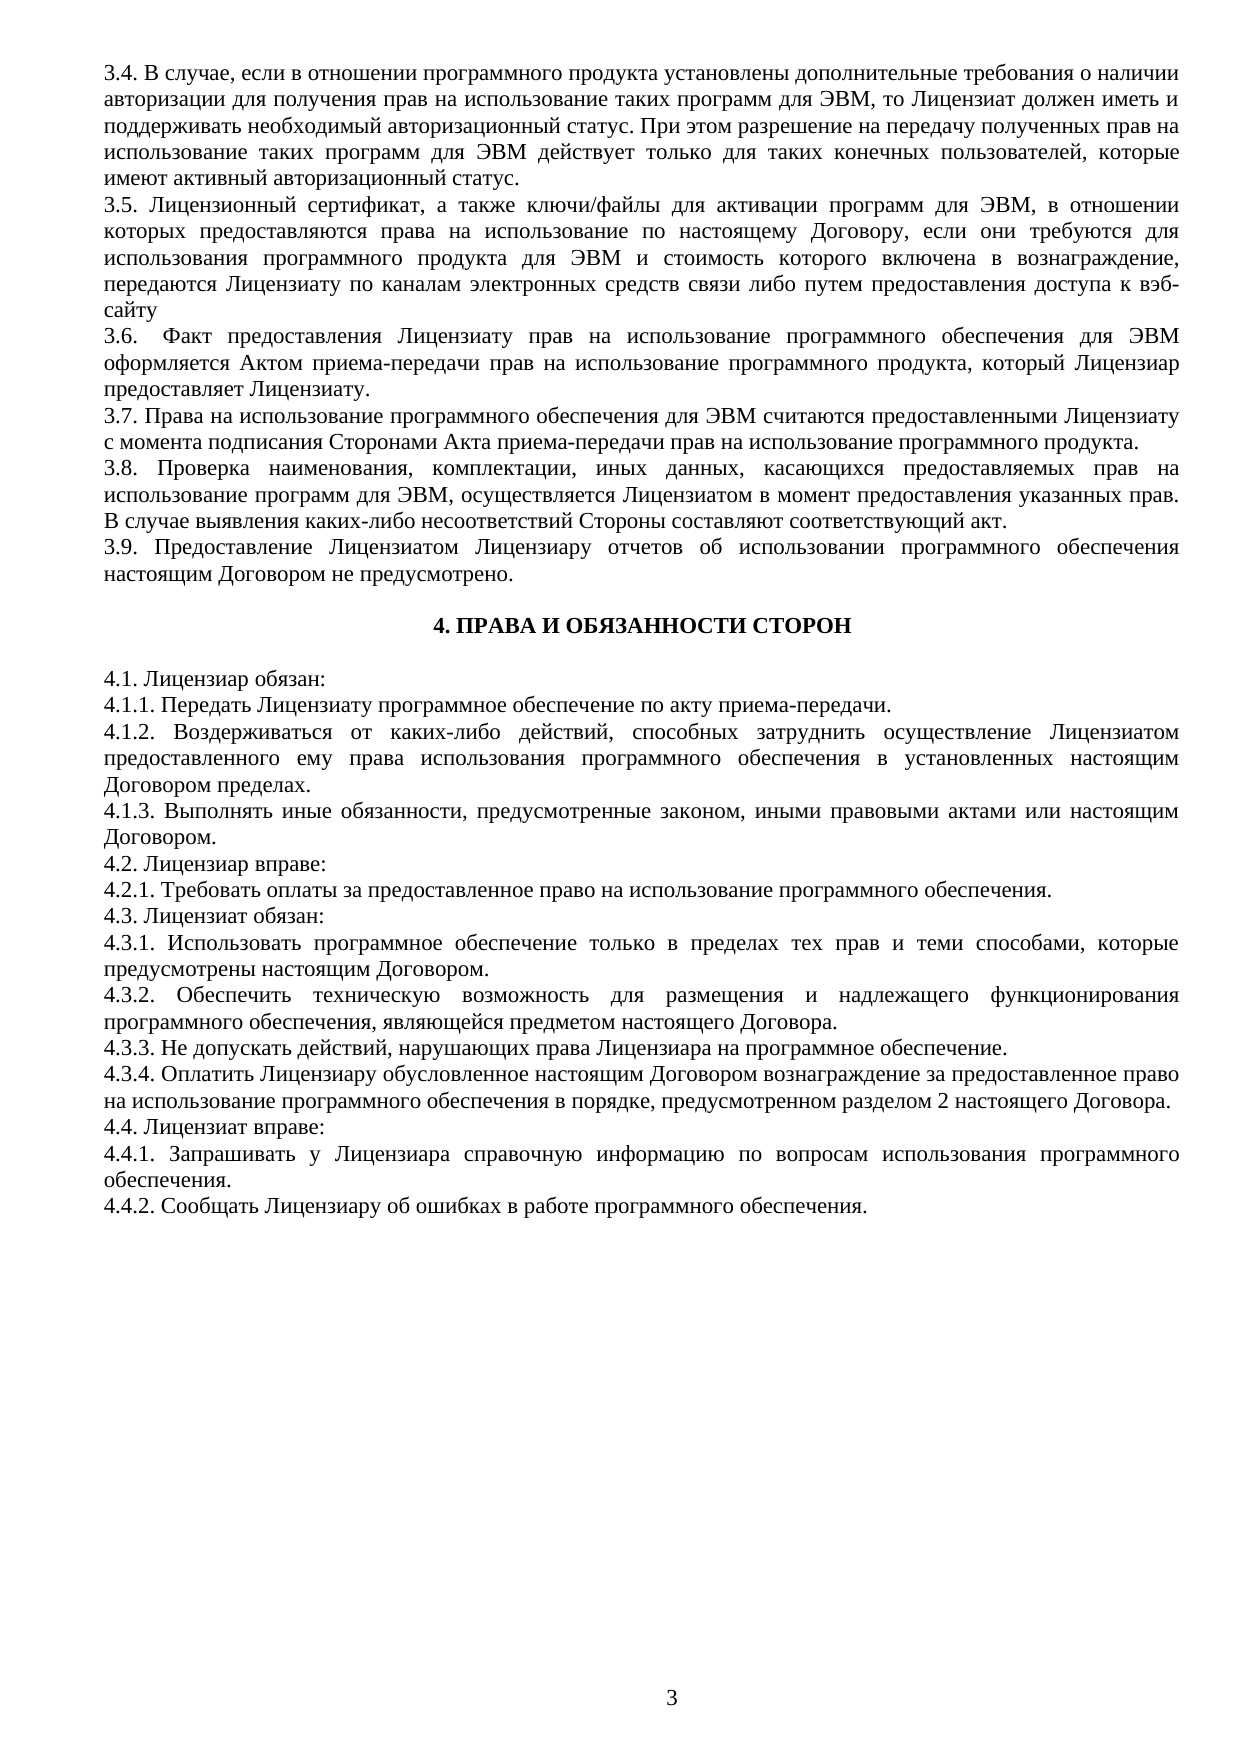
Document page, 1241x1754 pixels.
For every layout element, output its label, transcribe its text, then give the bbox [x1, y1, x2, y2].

text 4.1. Лицензиар обязан: [103, 665, 1181, 692]
text 4.2. Лицензиар вправе: [103, 850, 1181, 876]
text 3.8. Проверка наименования, комплектации, иных данных, касающихся предоставляемых прав на использование программ для ЭВМ, осуществляется Лицензиатом в момент предоставления указанных прав. В случае выявления каких-либо несоответствий Стороны составляют соответствующий акт. [103, 454, 1181, 533]
text 3.4. В случае, если в отношении программного продукта установлены дополнительные требования о наличии авторизации для получения прав на использование таких программ для ЭВМ, то Лицензиат должен иметь и поддерживать необходимый авторизационный статус. При этом разрешение на передачу полученных прав на использование таких программ для ЭВМ действует только для таких конечных пользователей, которые имеют активный авторизационный статус. [103, 59, 1181, 191]
text 4.2.1. Требовать оплаты за предоставленное право на использование программного обеспечения. [103, 876, 1181, 902]
text 4.4.1. Запрашивать у Лицензиара справочную информацию по вопросам использования программного обеспечения. [103, 1139, 1181, 1192]
text 4.3.4. Оплатить Лицензиару обусловленное настоящим Договором вознаграждение за предоставленное право на использование программного обеспечения в порядке, предусмотренном разделом 2 настоящего Договора. [103, 1061, 1181, 1113]
text 4.4.2. Сообщать Лицензиару об ошибках в работе программного обеспечения. [103, 1192, 1181, 1219]
text 4. ПРАВА И ОБЯЗАННОСТИ СТОРОН [103, 612, 1181, 639]
text 4.4. Лицензиат вправе: [103, 1113, 1181, 1139]
text 3.5. Лицензионный сертификат, а также ключи/файлы для активации программ для ЭВМ, в отношении которых предоставляются права на использование по настоящему Договору, если они требуются для использования программного продукта для ЭВМ и стоимость которого включена в вознаграждение, передаются Лицензиату по каналам электронных средств связи либо путем предоставления доступа к вэб-сайту [103, 191, 1181, 323]
text 4.3.1. Использовать программное обеспечение только в пределах тех прав и теми способами, которые предусмотрены настоящим Договором. [103, 929, 1181, 981]
text 4.3.3. Не допускать действий, нарушающих права Лицензиара на программное обеспечение. [103, 1034, 1181, 1061]
text 4.1.1. Передать Лицензиату программное обеспечение по акту приема-передачи. [103, 692, 1181, 718]
text 4.1.2. Воздерживаться от каких-либо действий, способных затруднить осуществление Лицензиатом предоставленного ему права использования программного обеспечения в установленных настоящим Договором пределах. [103, 718, 1181, 797]
text 3.7. Права на использование программного обеспечения для ЭВМ считаются предоставленными Лицензиату с момента подписания Сторонами Акта приема-передачи прав на использование программного продукта. [103, 402, 1181, 454]
text 4.3. Лицензиат обязан: [103, 902, 1181, 929]
text 3.9. Предоставление Лицензиатом Лицензиару отчетов об использовании программного обеспечения настоящим Договором не предусмотрено. [103, 533, 1181, 586]
text 4.1.3. Выполнять иные обязанности, предусмотренные законом, иными правовыми актами или настоящим Договором. [103, 797, 1181, 850]
text 3.6. Факт предоставления Лицензиату прав на использование программного обеспечения для ЭВМ оформляется Актом приема-передачи прав на использование программного продукта, который Лицензиар предоставляет Лицензиату. [103, 323, 1181, 402]
text 4.3.2. Обеспечить техническую возможность для размещения и надлежащего функционирования программного обеспечения, являющейся предметом настоящего Договора. [103, 981, 1181, 1034]
